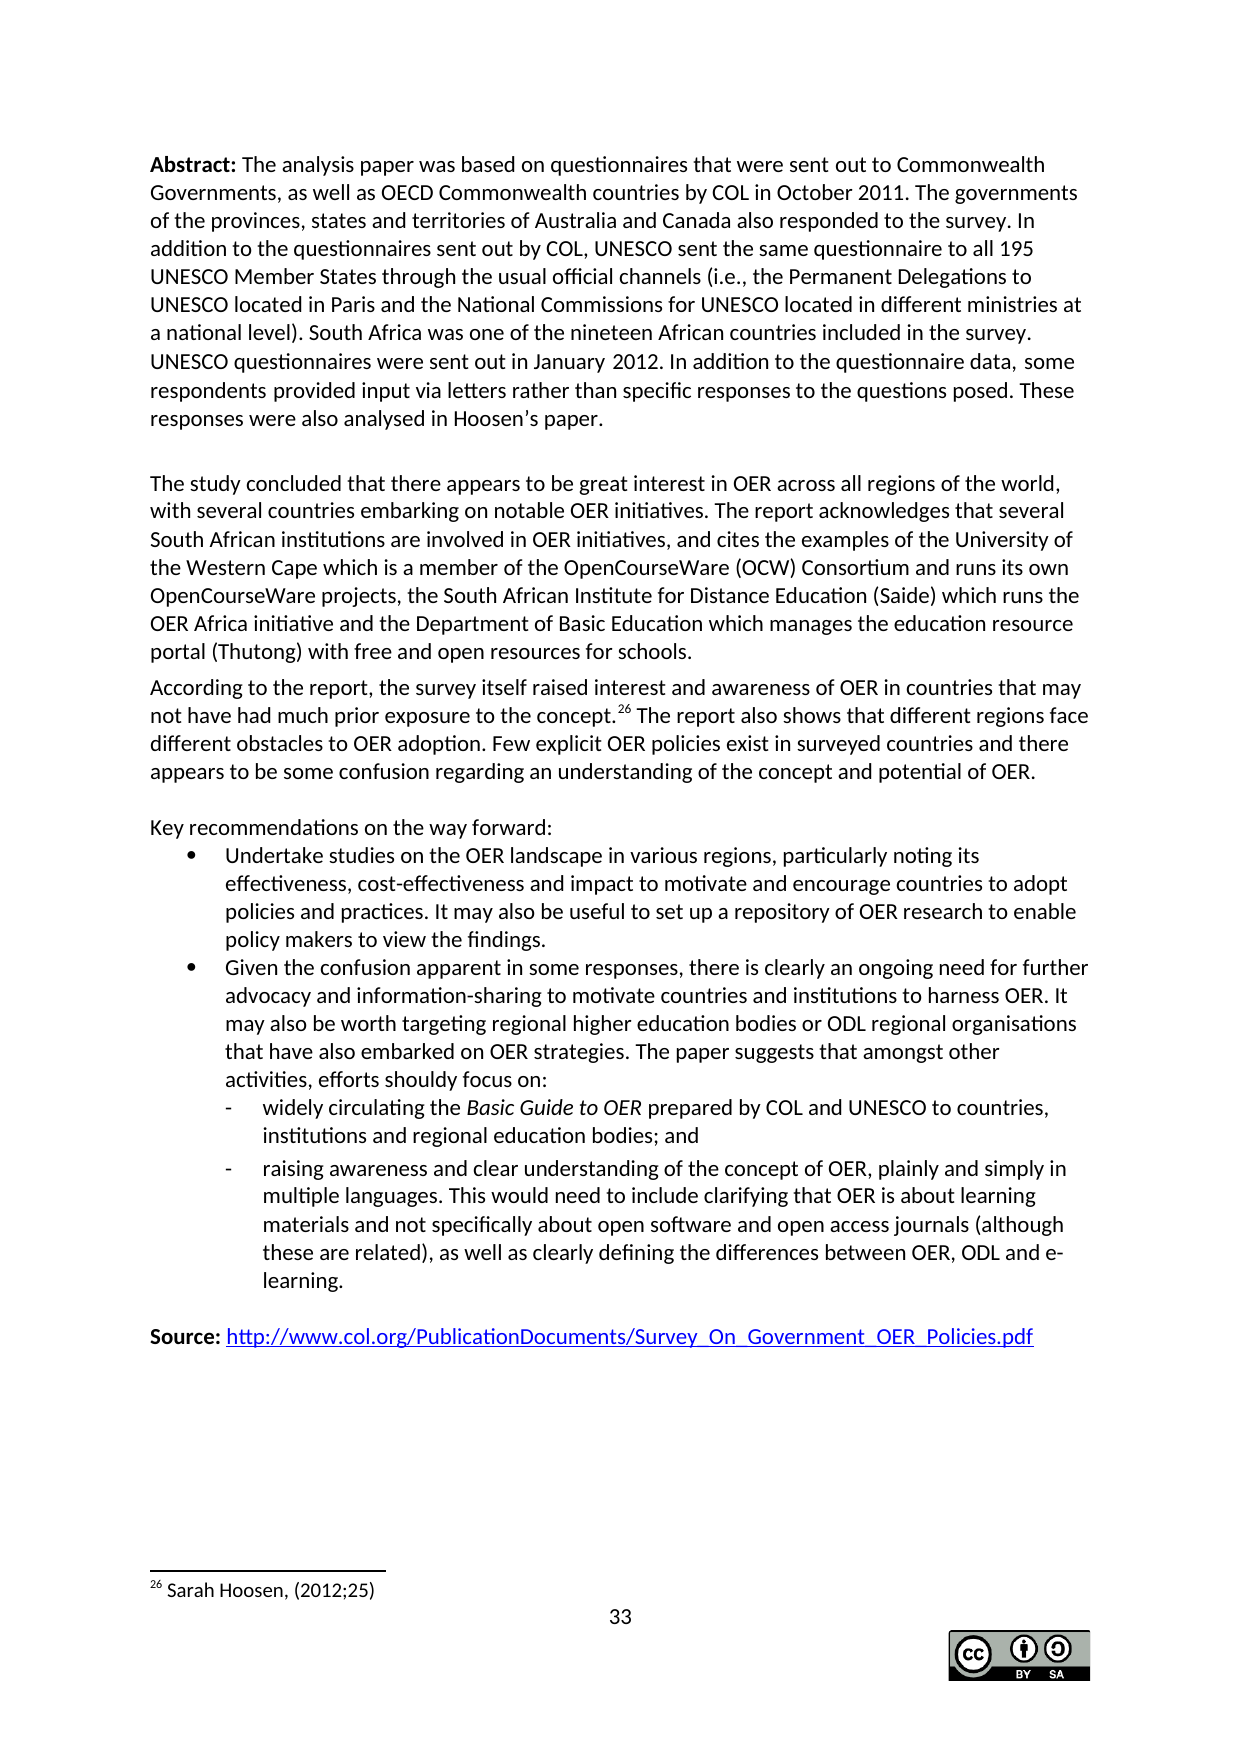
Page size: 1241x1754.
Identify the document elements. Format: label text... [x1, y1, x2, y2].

list Given the confusion apparent in some responses, there is clearly an ongoing need for further advocacy and information-sharing to motivate countries and institutions to harness OER. It may also be worth targeting regional higher education bodies or ODL regional organisations that have also embarked on OER strategies. The paper suggests that amongst other activities, efforts shouldy focus on: [187, 953, 1090, 1093]
list Undertake studies on the OER landscape in various regions, particularly noting its effectiveness, cost-effectiveness and impact to motivate and encourage countries to adopt policies and practices. It may also be useful to set up a repository of OER research to enable policy makers to view the findings. [187, 841, 1090, 953]
picture [948, 1630, 1091, 1681]
text Key recommendations on the way forward: [150, 813, 1090, 841]
text Source: http://www.col.org/PublicationDocuments/Survey_On_Government_OER_Policies.pdf [150, 1322, 1090, 1350]
list widely circulating the Basic Guide to OER prepared by COL and UNESCO to countries, institutions and regional education bodies; and [225, 1093, 1090, 1149]
text The study concluded that there appears to be great interest in OER across all regions of the world, with several countries embarking on notable OER initiatives. The report acknowledges that several South African institutions are involved in OER initiatives, and cites the examples of the University of the Western Cape which is a member of the OpenCourseWare (OCW) Consortium and runs its own OpenCourseWare projects, the South African Institute for Distance Education (Saide) which runs the OER Africa initiative and the Department of Basic Education which manages the education resource portal (Thutong) with free and open resources for schools. [150, 469, 1090, 665]
list raising awareness and clear understanding of the concept of OER, plainly and simply in multiple languages. This would need to include clarifying that OER is about learning materials and not specifically about open software and open access journals (although these are related), as well as clearly defining the differences between OER, ODL and e-learning. [225, 1154, 1090, 1294]
text Abstract: The analysis paper was based on questionnaires that were sent out to Commonwealth Governments, as well as OECD Commonwealth countries by COL in October 2011. The governments of the provinces, states and territories of Australia and Canada also responded to the survey. In addition to the questionnaires sent out by COL, UNESCO sent the same questionnaire to all 195 UNESCO Member States through the usual official channels (i.e., the Permanent Delegations to UNESCO located in Paris and the National Commissions for UNESCO located in different ministries at a national level). South Africa was one of the nineteen African countries included in the survey. UNESCO questionnaires were sent out in January 2012. In addition to the questionnaire data, some respondents provided input via letters rather than specific responses to the questions posed. These responses were also analysed in Hoosen’s paper. [150, 150, 1090, 432]
text According to the report, the survey itself raised interest and awareness of OER in countries that may not have had much prior exposure to the concept. The report also shows that different regions face different obstacles to OER adoption. Few explicit OER policies exist in surveyed countries and there appears to be some confusion regarding an understanding of the concept and potential of OER. [150, 673, 1090, 785]
